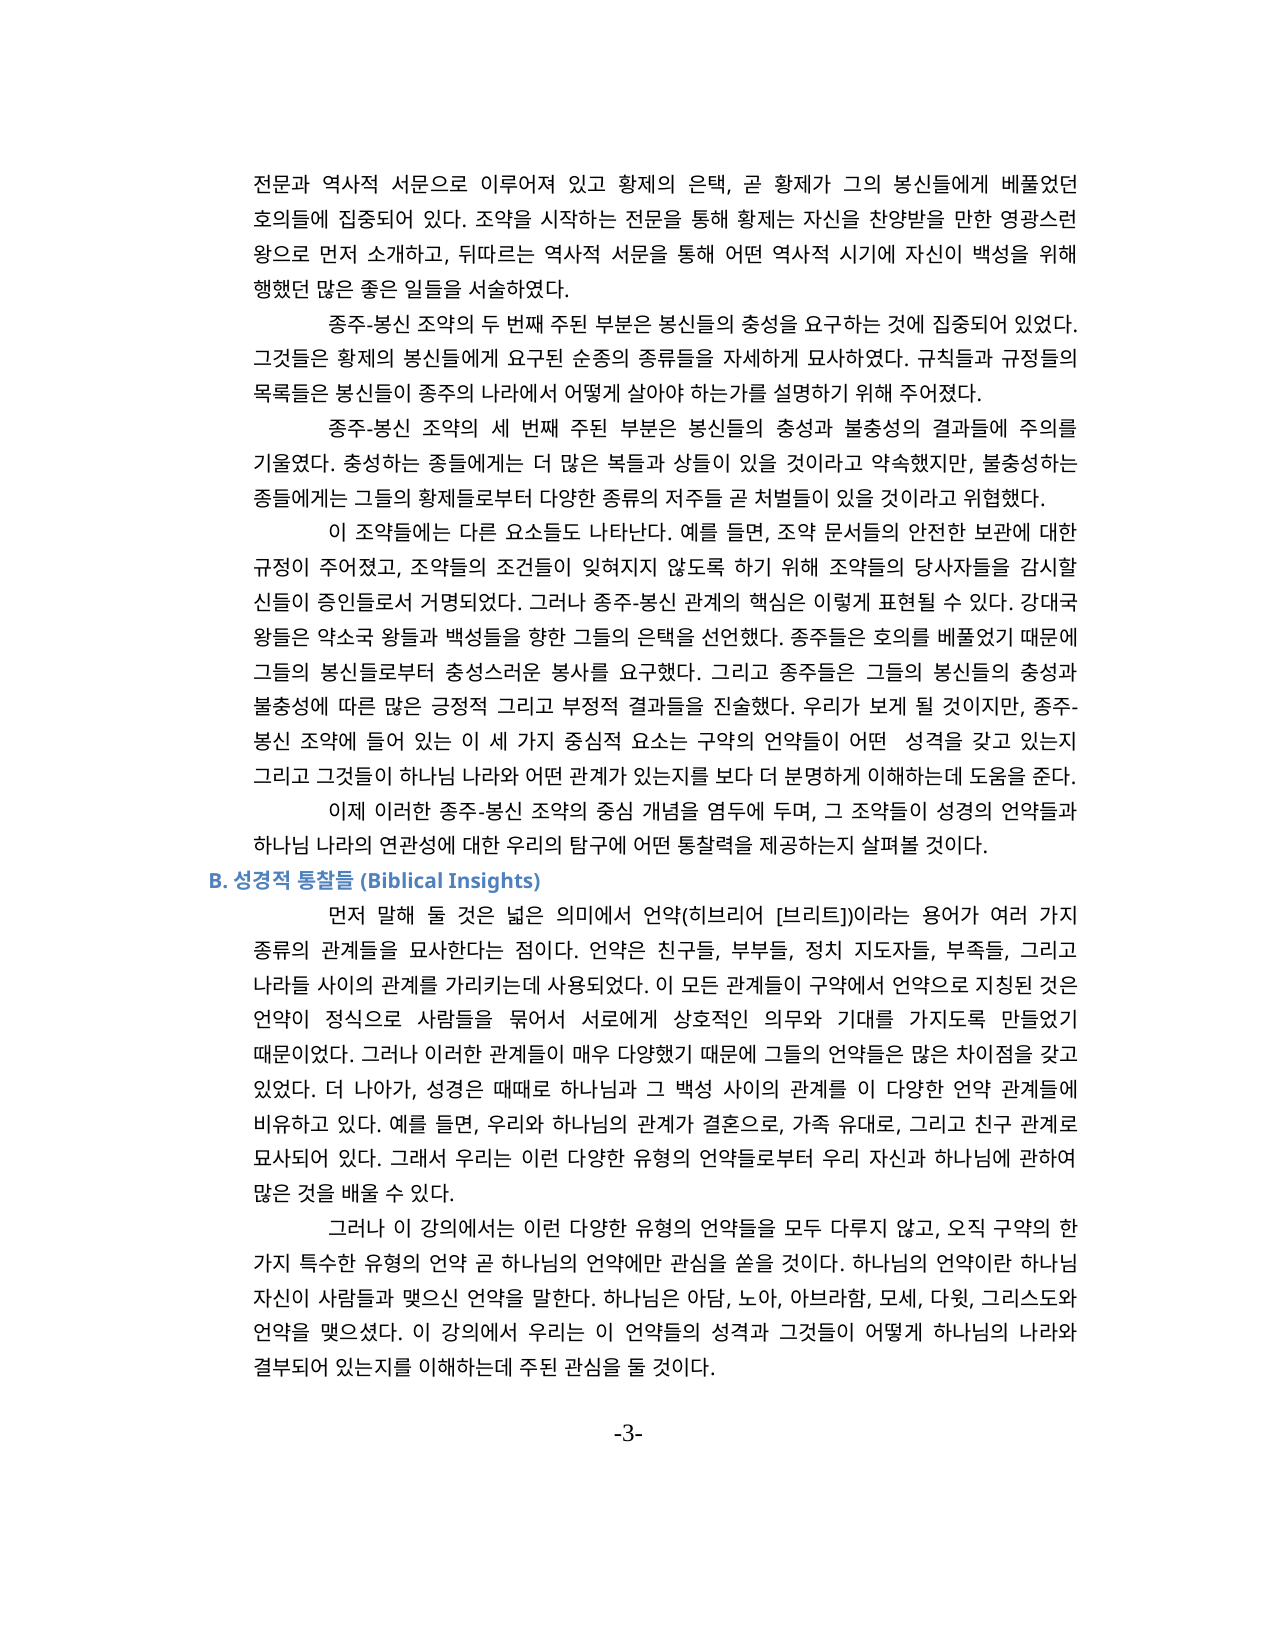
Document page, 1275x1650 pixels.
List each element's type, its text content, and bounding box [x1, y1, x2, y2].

text 이제 이러한 종주-봉신 조약의 중심 개념을 염두에 두며, 그 조약들이 성경의 언약들과 하나님 나라의 연관성에 대한 우리의 탐구에 어떤 통찰력을 제공하는지 살펴볼 것이다. [253, 795, 1078, 860]
text 이 조약들에는 다른 요소들도 나타난다. 예를 들면, 조약 문서들의 안전한 보관에 대한 규정이 주어졌고, 조약들의 조건들이 잊혀지지 않도록 하기 위해 조약들의 당사자들을 감시할 신들이 증인들로서 거명되었다. 그러나 종주-봉신 관계의 핵심은 이렇게 표현될 수 있다. 강대국 왕들은 약소국 왕들과 백성들을 향한 그들의 은택을 선언했다. 종주들은 호의를 베풀었기 때문에 그들의 봉신들로부터 충성스러운 봉사를 요구했다. 그리고 종주들은 그들의 봉신들의 충성과 불충성에 따른 많은 긍정적 그리고 부정적 결과들을 진술했다. 우리가 보게 될 것이지만, 종주-봉신 조약에 들어 있는 이 세 가지 중심적 요소는 구약의 언약들이 어떤 성격을 갖고 있는지 그리고 그것들이 하나님 나라와 어떤 관계가 있는지를 보다 더 분명하게 이해하는데 도움을 준다. [253, 517, 1078, 790]
text 종주-봉신 조약의 두 번째 주된 부분은 봉신들의 충성을 요구하는 것에 집중되어 있었다. 그것들은 황제의 봉신들에게 요구된 순종의 종류들을 자세하게 묘사하였다. 규칙들과 규정들의 목록들은 봉신들이 종주의 나라에서 어떻게 살아야 하는가를 설명하기 위해 주어졌다. [253, 308, 1078, 408]
text 먼저 말해 둘 것은 넓은 의미에서 언약(히브리어 [브리트])이라는 용어가 여러 가지 종류의 관계들을 묘사한다는 점이다. 언약은 친구들, 부부들, 정치 지도자들, 부족들, 그리고 나라들 사이의 관계를 가리키는데 사용되었다. 이 모든 관계들이 구약에서 언약으로 지칭된 것은 언약이 정식으로 사람들을 묶어서 서로에게 상호적인 의무와 기대를 가지도록 만들었기 때문이었다. 그러나 이러한 관계들이 매우 다양했기 때문에 그들의 언약들은 많은 차이점을 갖고 있었다. 더 나아가, 성경은 때때로 하나님과 그 백성 사이의 관계를 이 다양한 언약 관계들에 비유하고 있다. 예를 들면, 우리와 하나님의 관계가 결혼으로, 가족 유대로, 그리고 친구 관계로 묘사되어 있다. 그래서 우리는 이런 다양한 유형의 언약들로부터 우리 자신과 하나님에 관하여 많은 것을 배울 수 있다. [253, 899, 1078, 1208]
text 종주-봉신 조약의 세 번째 주된 부분은 봉신들의 충성과 불충성의 결과들에 주의를 기울였다. 충성하는 종들에게는 더 많은 복들과 상들이 있을 것이라고 약속했지만, 불충성하는 종들에게는 그들의 황제들로부터 다양한 종류의 저주들 곧 처벌들이 있을 것이라고 위협했다. [253, 412, 1078, 512]
text B. 성경적 통찰들 (Biblical Insights) [208, 864, 1078, 895]
text 그러나 이 강의에서는 이런 다양한 유형의 언약들을 모두 다루지 않고, 오직 구약의 한 가지 특수한 유형의 언약 곧 하나님의 언약에만 관심을 쏟을 것이다. 하나님의 언약이란 하나님 자신이 사람들과 맺으신 언약을 말한다. 하나님은 아담, 노아, 아브라함, 모세, 다윗, 그리스도와 언약을 맺으셨다. 이 강의에서 우리는 이 언약들의 성격과 그것들이 어떻게 하나님의 나라와 결부되어 있는지를 이해하는데 주된 관심을 둘 것이다. [253, 1212, 1078, 1382]
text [253, 169, 1078, 303]
